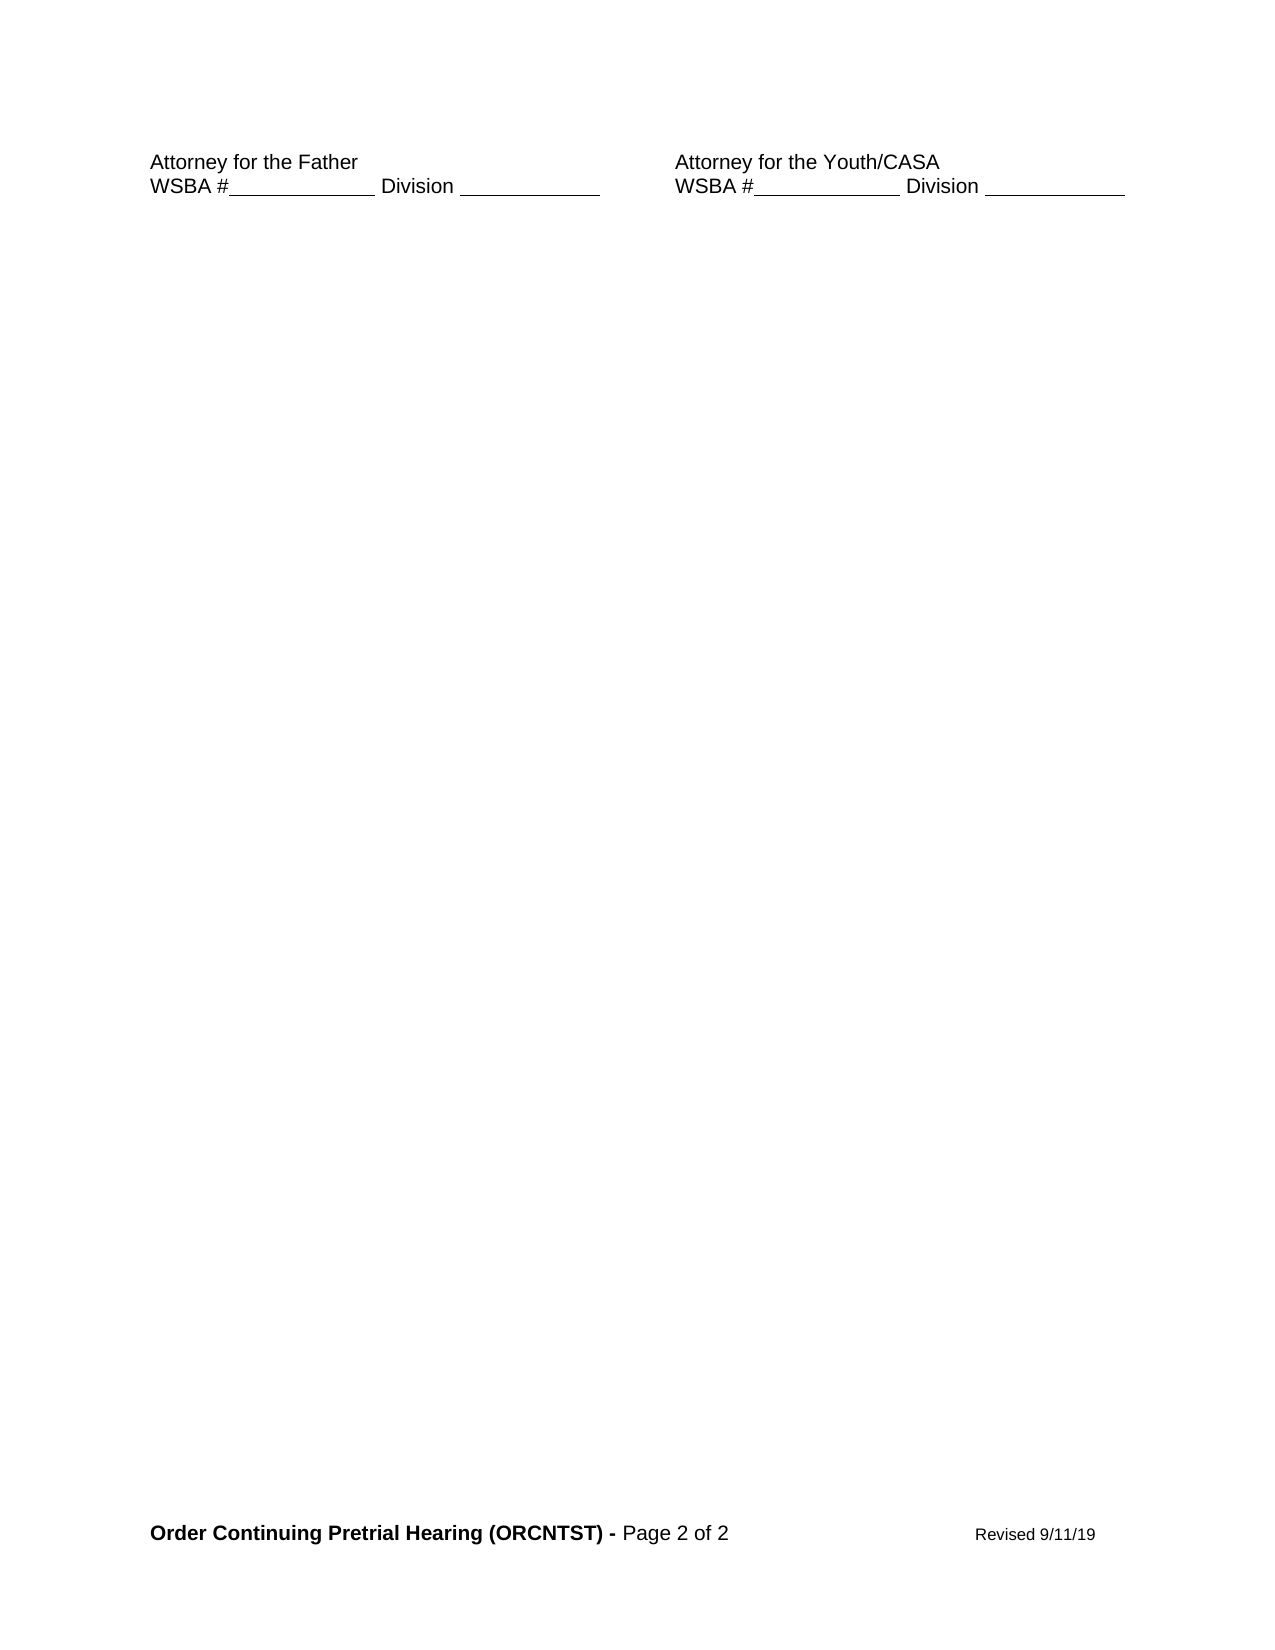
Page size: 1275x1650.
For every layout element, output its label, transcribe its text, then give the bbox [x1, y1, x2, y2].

text Attorney for the Father Attorney for the Youth/CASA [150, 150, 1162, 174]
text WSBA # Division WSBA # Division [150, 174, 1162, 198]
